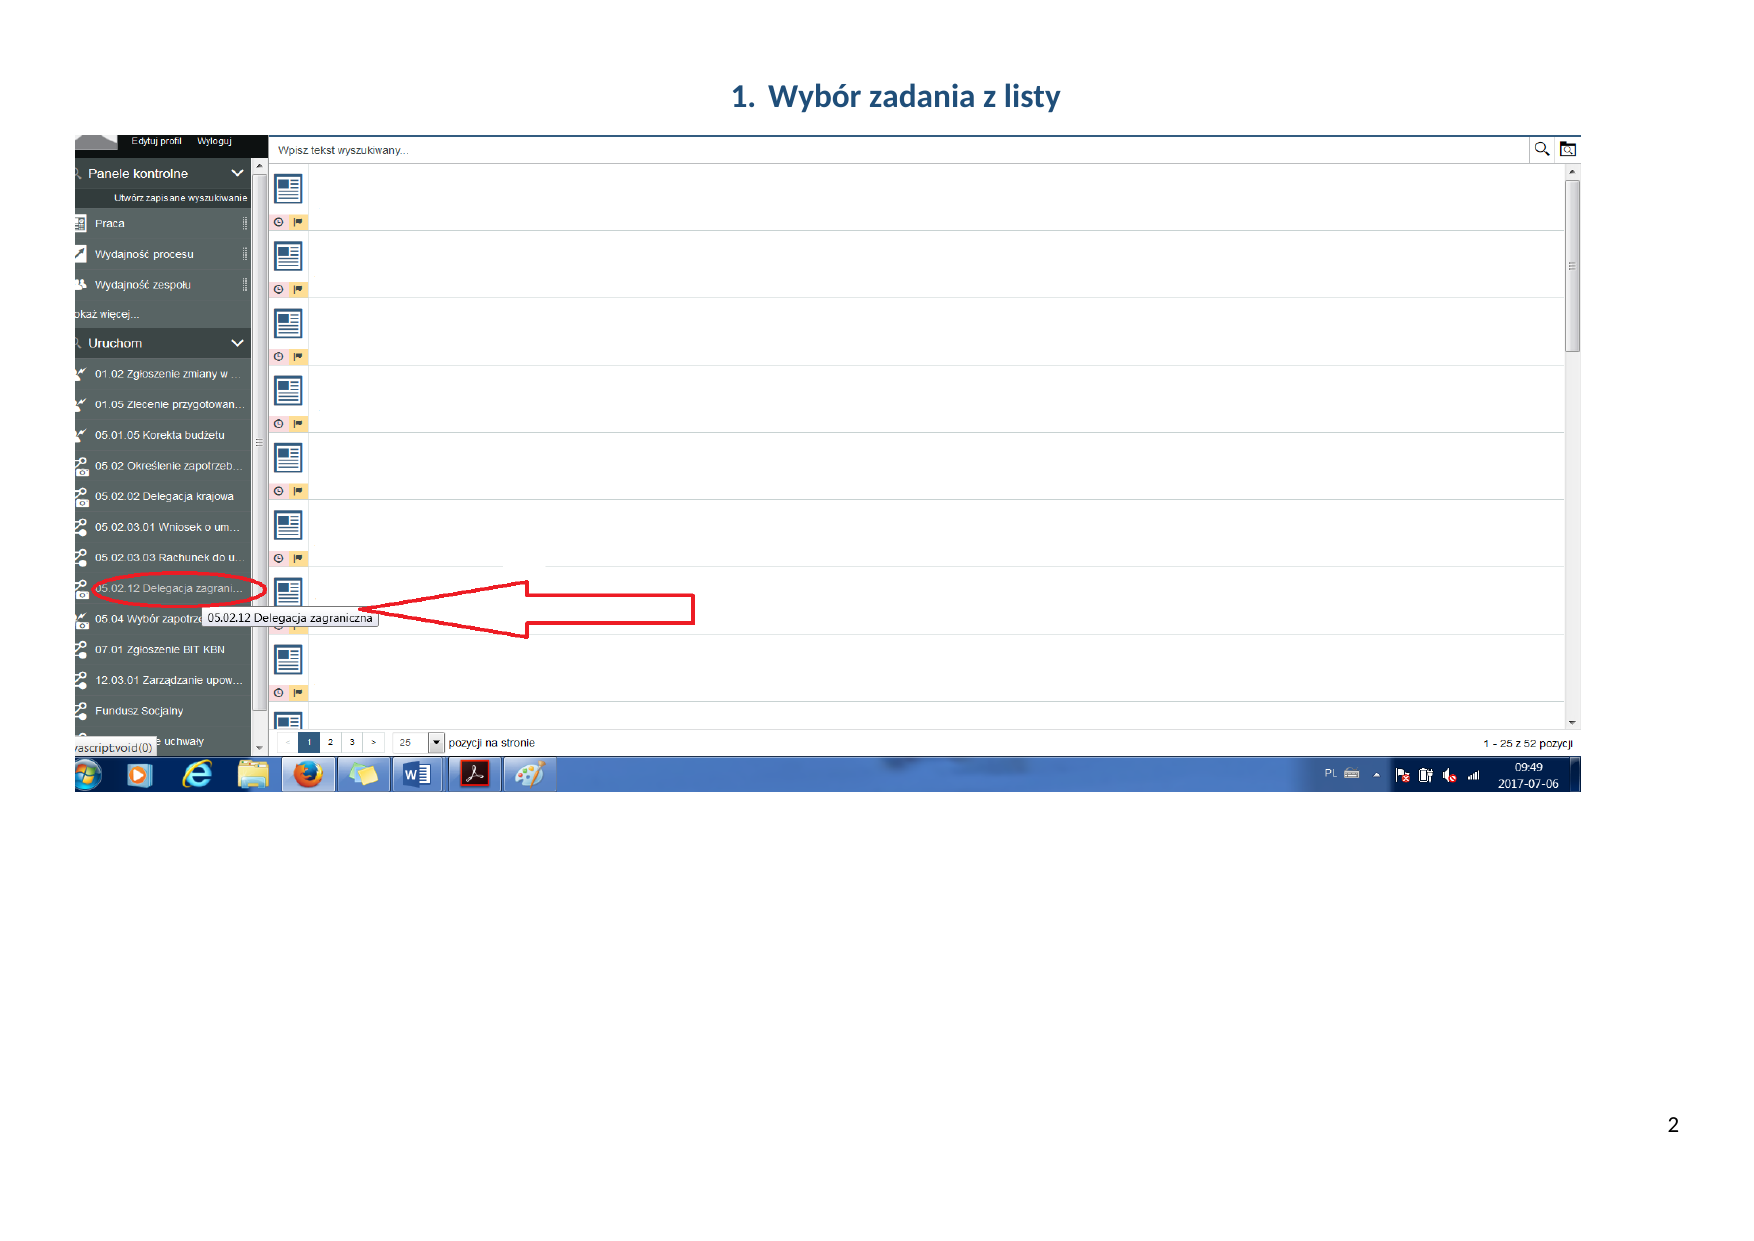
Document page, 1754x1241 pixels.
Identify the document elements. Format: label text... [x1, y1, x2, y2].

list Wybór zadania z listy [112, 75, 1679, 116]
picture [75, 135, 1597, 942]
